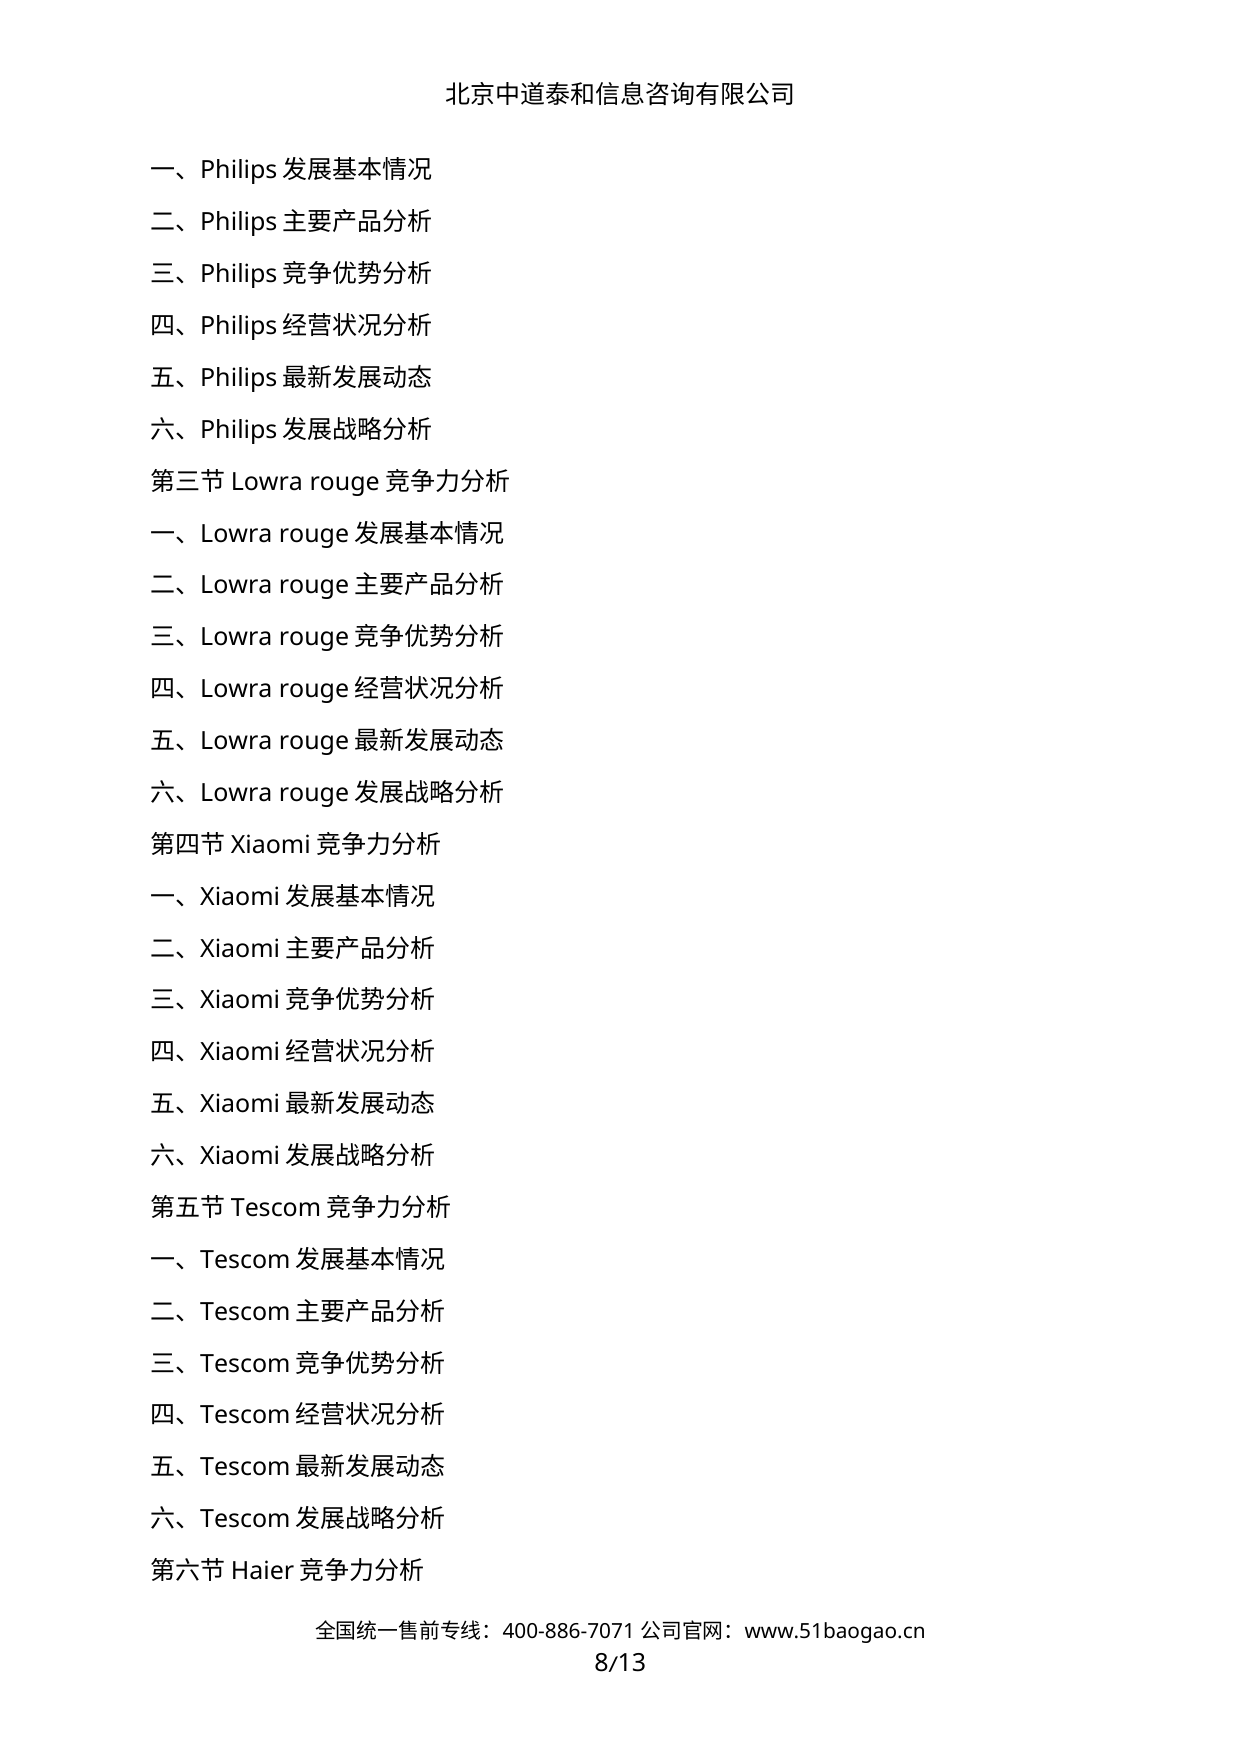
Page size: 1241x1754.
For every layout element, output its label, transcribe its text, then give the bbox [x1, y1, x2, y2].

text 三、Philips竞争优势分析 [150, 254, 1090, 290]
text 二、Tescom主要产品分析 [150, 1291, 1090, 1327]
text 四、Lowra rouge经营状况分析 [150, 669, 1090, 705]
text 五、Philips最新发展动态 [150, 357, 1090, 394]
text 四、Xiaomi经营状况分析 [150, 1032, 1090, 1068]
text 二、Philips主要产品分析 [150, 202, 1090, 238]
text 四、Philips经营状况分析 [150, 306, 1090, 342]
text 一、Tescom发展基本情况 [150, 1239, 1090, 1276]
text 五、Lowra rouge最新发展动态 [150, 721, 1090, 757]
text 六、Philips发展战略分析 [150, 409, 1090, 446]
text 六、Tescom发展战略分析 [150, 1499, 1090, 1535]
text 三、Xiaomi竞争优势分析 [150, 980, 1090, 1016]
text 三、Tescom竞争优势分析 [150, 1343, 1090, 1379]
text 六、Lowra rouge发展战略分析 [150, 772, 1090, 809]
text 三、Lowra rouge竞争优势分析 [150, 617, 1090, 653]
text 四、Tescom经营状况分析 [150, 1395, 1090, 1431]
text 二、Xiaomi主要产品分析 [150, 928, 1090, 964]
text 第六节 Haier竞争力分析 [150, 1551, 1090, 1587]
text 一、Xiaomi发展基本情况 [150, 876, 1090, 912]
text 第五节 Tescom竞争力分析 [150, 1187, 1090, 1224]
text 五、Xiaomi最新发展动态 [150, 1084, 1090, 1120]
text 二、Lowra rouge主要产品分析 [150, 565, 1090, 601]
text 第三节 Lowra rouge竞争力分析 [150, 461, 1090, 497]
text 第四节 Xiaomi竞争力分析 [150, 824, 1090, 861]
text 六、Xiaomi发展战略分析 [150, 1136, 1090, 1172]
text 一、Lowra rouge发展基本情况 [150, 513, 1090, 549]
text 一、Philips发展基本情况 [150, 150, 1090, 186]
text 五、Tescom最新发展动态 [150, 1447, 1090, 1483]
